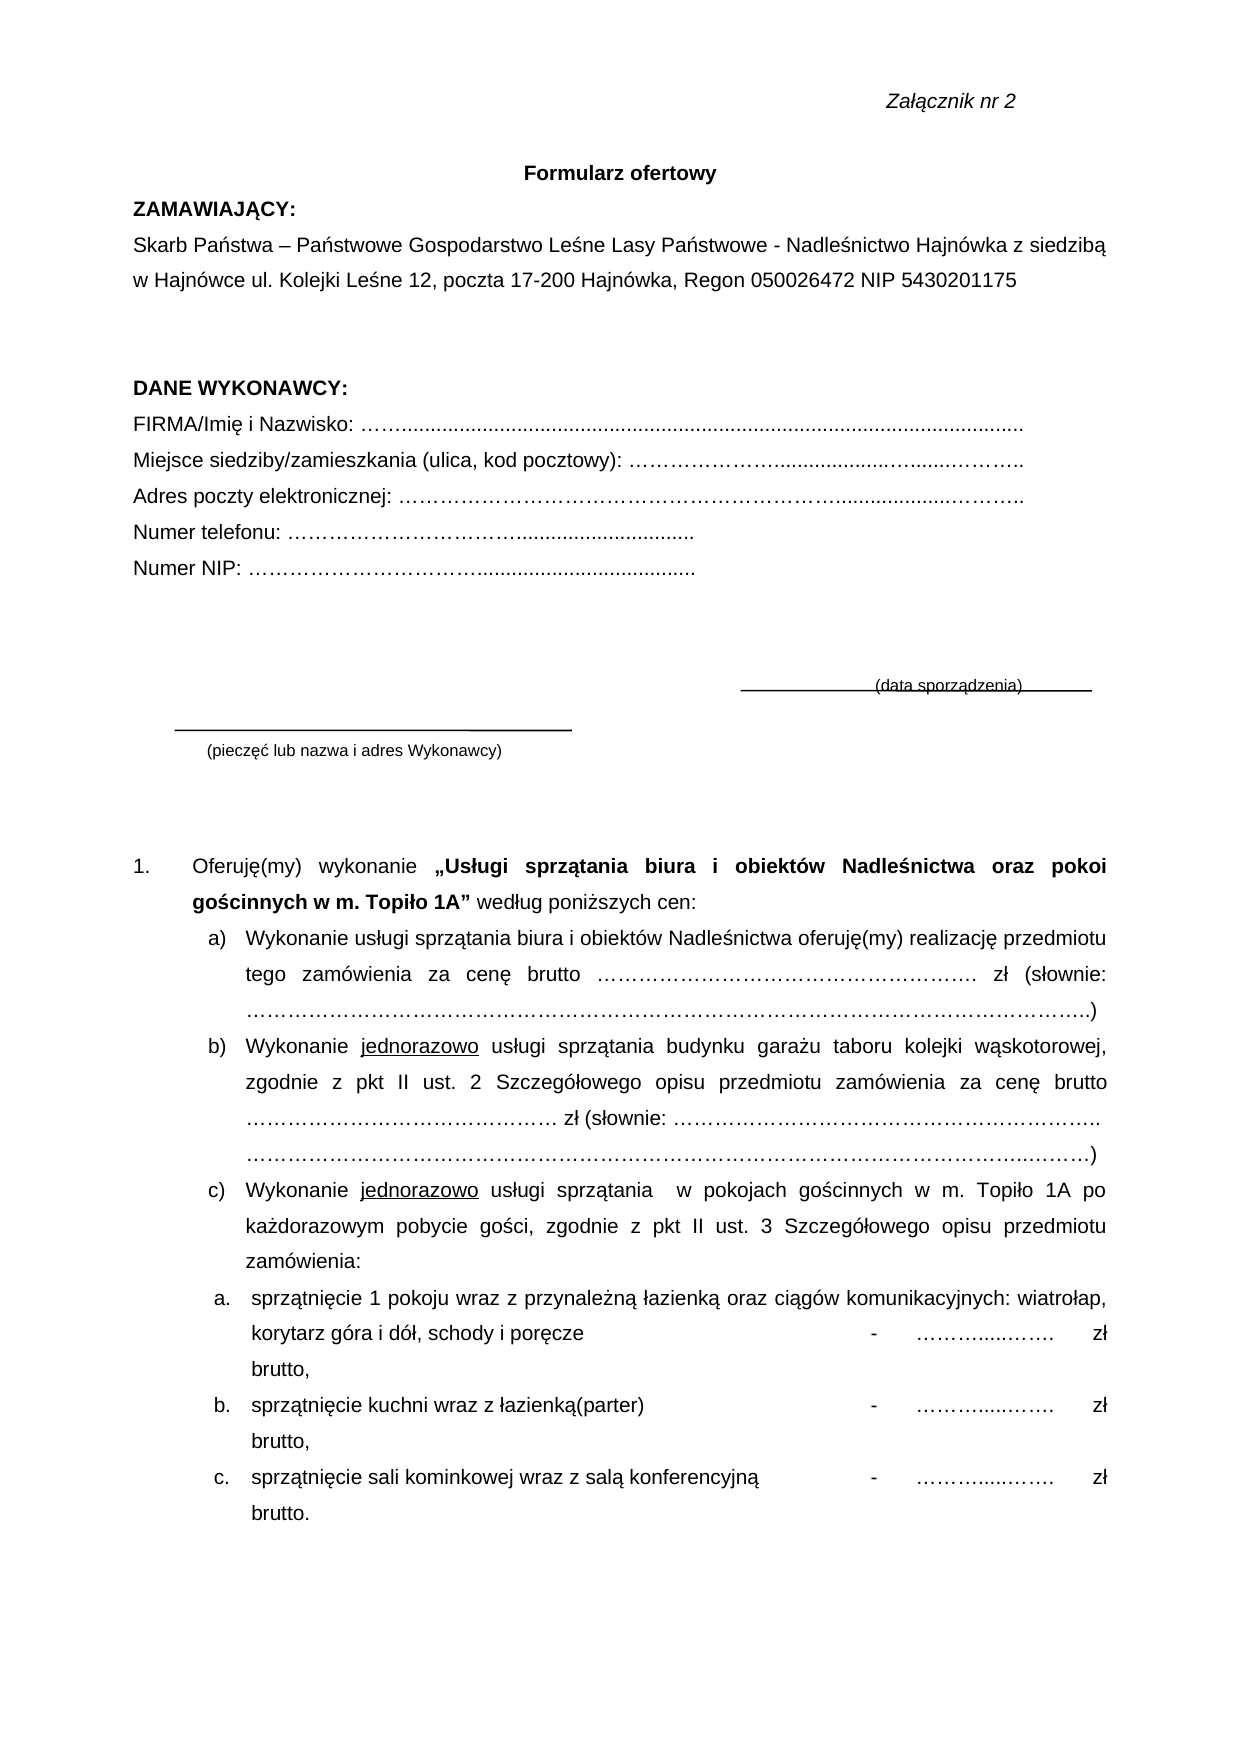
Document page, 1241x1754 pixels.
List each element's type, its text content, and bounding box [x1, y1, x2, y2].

text ZAMAWIAJĄCY: [133, 196, 1107, 220]
text (pieczęć lub nazwa i adres Wykonawcy) [133, 740, 1107, 759]
text Załącznik nr 2 [133, 89, 1107, 113]
list sprzątnięcie 1 pokoju wraz z przynależną łazienką oraz ciągów komunikacyjnych: wiatrołap, korytarz góra i dół, schody i poręcze - ……….....……. zł brutto, [213, 1285, 1107, 1381]
list sprzątnięcie sali kominkowej wraz z salą konferencyjną - ……….....……. zł brutto. [213, 1465, 1107, 1525]
list sprzątnięcie kuchni wraz z łazienką(parter) - ……….....……. zł brutto, [213, 1393, 1107, 1453]
list Wykonanie usługi sprzątania biura i obiektów Nadleśnictwa oferuję(my) realizację przedmiotu tego zamówienia za cenę brutto ………………………………………………. zł (słownie: …………………………………………………………………………………………………………..) [208, 926, 1107, 1022]
text Miejsce siedziby/zamieszkania (ulica, kod pocztowy): …………………....................….......……….. [133, 448, 1107, 472]
text (data sporządzenia) [752, 676, 1107, 695]
list Wykonanie jednorazowo usługi sprzątania w pokojach gościnnych w m. Topiło 1A po każdorazowym pobycie gości, zgodnie z pkt II ust. 3 Szczegółowego opisu przedmiotu zamówienia: [208, 1177, 1107, 1273]
list Oferuję(my) wykonanie „Usługi sprzątania biura i obiektów Nadleśnictwa oraz pokoi gościnnych w m. Topiło 1A” według poniższych cen: [133, 854, 1107, 914]
text Skarb Państwa – Państwowe Gospodarstwo Leśne Lasy Państwowe - Nadleśnictwo Hajnówka z siedzibą w Hajnówce ul. Kolejki Leśne 12, poczta 17-200 Hajnówka, Regon 050026472 NIP 5430201175 [133, 232, 1107, 292]
text Formularz ofertowy [133, 161, 1107, 184]
text Adres poczty elektronicznej: ………………………………………………………....................……….. [133, 484, 1107, 508]
text DANE WYKONAWCY: [133, 376, 1107, 400]
text Numer NIP: ……………………………...................................... [133, 556, 1107, 580]
list Wykonanie jednorazowo usługi sprzątania budynku garażu taboru kolejki wąskotorowej, zgodnie z pkt II ust. 2 Szczegółowego opisu przedmiotu zamówienia za cenę brutto ……………………………………… zł (słownie: …………………………………………………….. [208, 1034, 1107, 1129]
text FIRMA/Imię i Nazwisko: ……............................................................................................................ [133, 412, 1107, 436]
list …………………………………………………………………………………………………..………) [245, 1142, 1107, 1166]
text Numer telefonu: ……………………………............................... [133, 520, 1107, 544]
